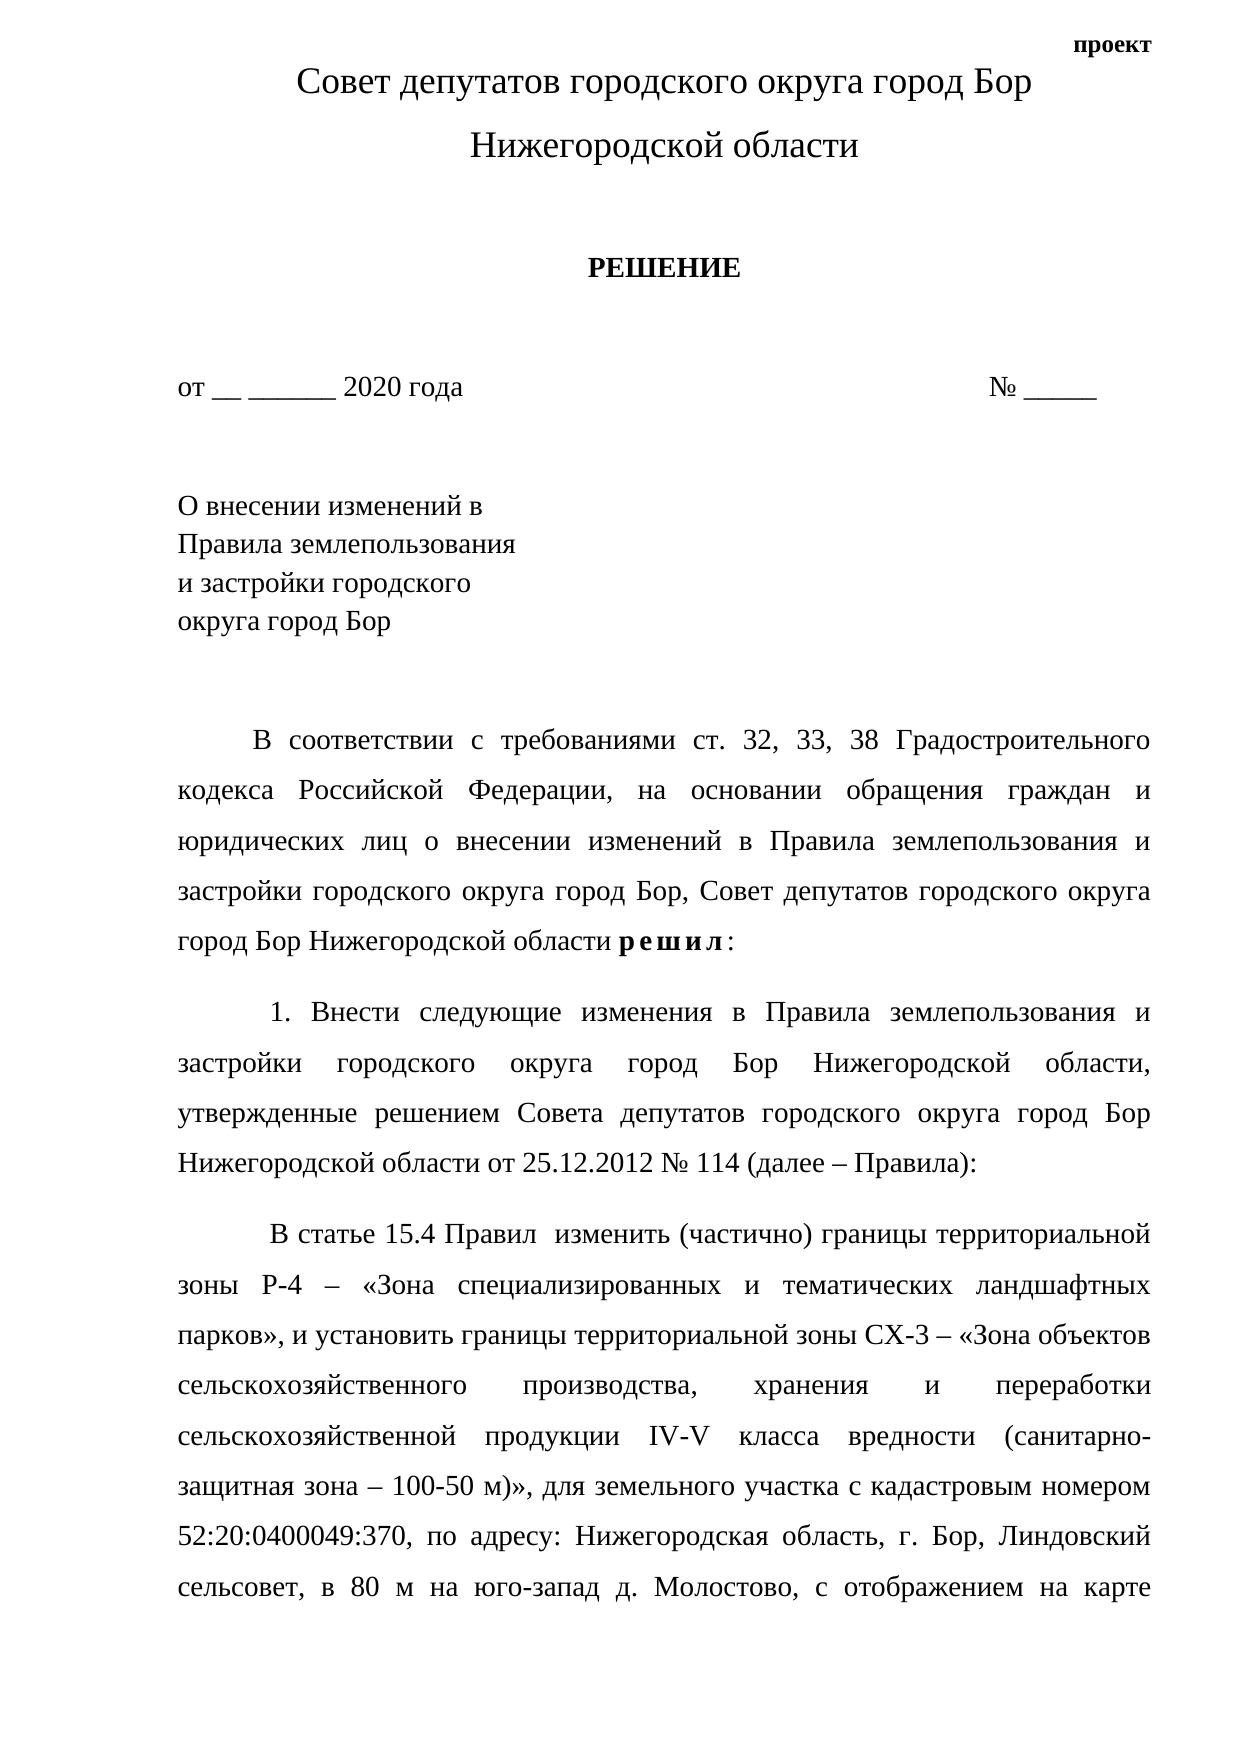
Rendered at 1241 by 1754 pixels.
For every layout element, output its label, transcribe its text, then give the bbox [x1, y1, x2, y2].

text от __ ______ 2020 года № _____ [177, 369, 1152, 402]
text В соответствии с требованиями ст. 32, 33, 38 Градостроительного кодекса Российской Федерации, на основании обращения граждан и юридических лиц о внесении изменений в Правила землепользования и застройки городского округа город Бор, Совет депутатов городского округа город Бор Нижегородской области решил: [177, 722, 1152, 957]
text Совет депутатов городского округа город Бор [177, 58, 1152, 101]
text проект [177, 29, 1152, 58]
text 1. Внести следующие изменения в Правила землепользования и застройки городского округа город Бор Нижегородской области, утвержденные решением Совета депутатов городского округа город Бор Нижегородской области от 25.12.2012 № 114 (далее – Правила): [177, 994, 1152, 1179]
text РЕШЕНИЕ [177, 250, 1152, 284]
text Нижегородской области [177, 122, 1152, 165]
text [177, 1217, 1152, 1602]
text О внесении изменений в Правила землепользования и застройки городского округа город Бор [177, 488, 532, 637]
